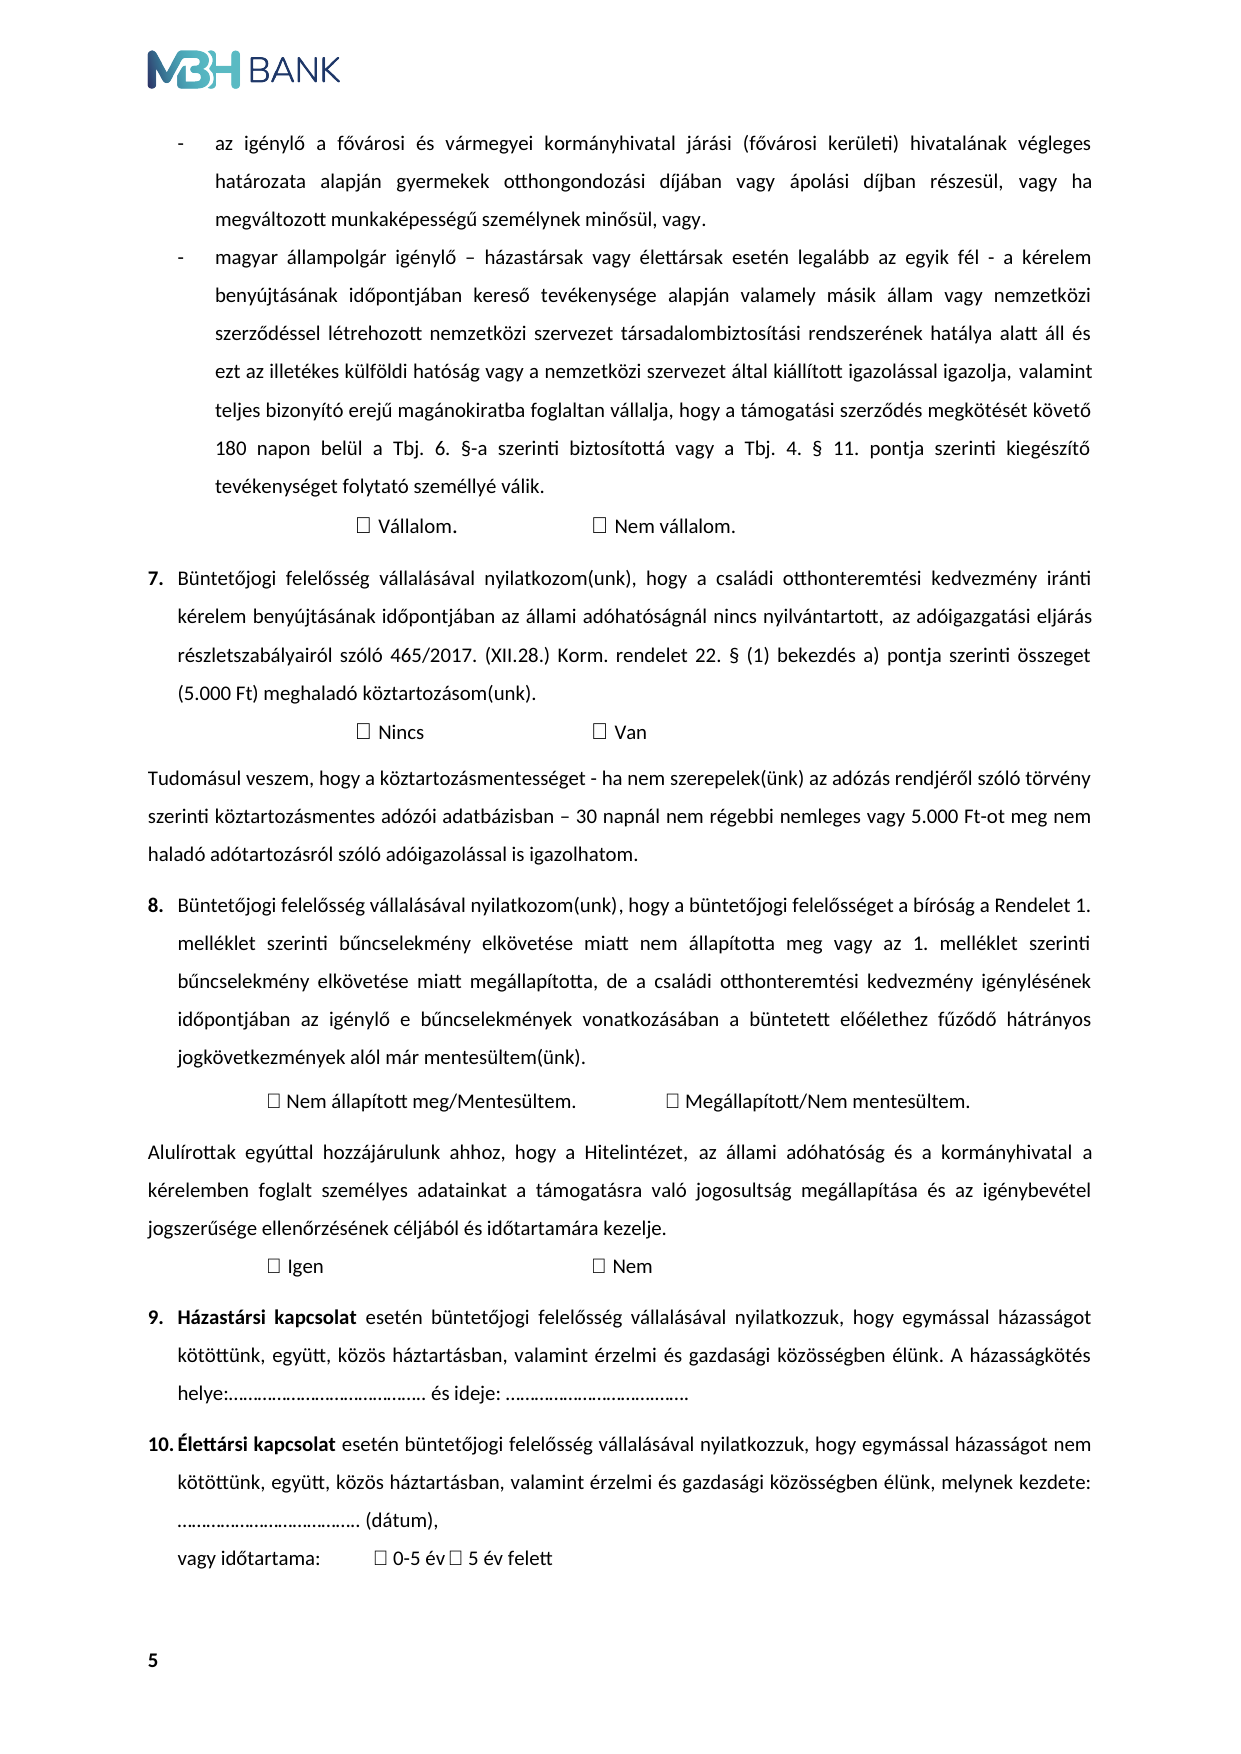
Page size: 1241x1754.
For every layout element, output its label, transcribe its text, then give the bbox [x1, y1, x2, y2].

picture [147, 50, 340, 89]
text Alulírottak egyúttal hozzájárulunk ahhoz, hogy a Hitelintézet, az állami adóhatóság és a kormányhivatal a kérelemben foglalt személyes adatainkat a támogatásra való jogosultság megállapítása és az igénybevétel jogszerűsége ellenőrzésének céljából és időtartamára kezelje. [148, 1139, 1092, 1241]
text vagy időtartama:  0-5 év  5 év felett [177, 1546, 1092, 1571]
list Büntetőjogi felelősség vállalásával nyilatkozom(unk), hogy a büntetőjogi felelősséget a bíróság a Rendelet 1. melléklet szerinti bűncselekmény elkövetése miatt nem állapította meg vagy az 1. melléklet szerinti bűncselekmény elkövetése miatt megállapította, de a családi otthonteremtési kedvezmény igénylésének időpontjában az igénylő e bűncselekmények vonatkozásában a büntetett előélethez fűződő hátrányos jogkövetkezmények alól már mentesültem(ünk). [148, 892, 1092, 1070]
list Élettársi kapcsolat esetén büntetőjogi felelősség vállalásával nyilatkozzuk, hogy egymással házasságot nem kötöttünk, együtt, közös háztartásban, valamint érzelmi és gazdasági közösségben élünk, melynek kezdete: ……………………………….. (dátum), [148, 1431, 1092, 1533]
text  Vállalom.  Nem vállalom. [354, 511, 1092, 539]
text Tudomásul veszem, hogy a köztartozásmentességet - ha nem szerepelek(ünk) az adózás rendjéről szóló törvény szerinti köztartozásmentes adózói adatbázisban – 30 napnál nem régebbi nemleges vagy 5.000 Ft-ot meg nem haladó adótartozásról szóló adóigazolással is igazolhatom. [148, 765, 1092, 867]
text  Nem állapított meg/Mentesültem.  Megállapított/Nem mentesültem. [266, 1089, 1092, 1114]
list az igénylő a fővárosi és vármegyei kormányhivatal járási (fővárosi kerületi) hivatalának végleges határozata alapján gyermekek otthongondozási díjában vagy ápolási díjban részesül, vagy ha megváltozott munkaképességű személynek minősül, vagy. [177, 130, 1092, 232]
list magyar állampolgár igénylő – házastársak vagy élettársak esetén legalább az egyik fél - a kérelem benyújtásának időpontjában kereső tevékenysége alapján valamely másik állam vagy nemzetközi szerződéssel létrehozott nemzetközi szervezet társadalombiztosítási rendszerének hatálya alatt áll és ezt az illetékes külföldi hatóság vagy a nemzetközi szervezet által kiállított igazolással igazolja, valamint teljes bizonyító erejű magánokiratba foglaltan vállalja, hogy a támogatási szerződés megkötését követő 180 napon belül a Tbj. 6. §-a szerinti biztosítottá vagy a Tbj. 4. § 11. pontja szerinti kiegészítő tevékenységet folytató személlyé válik. [177, 244, 1092, 498]
text  Nincs  Van [354, 718, 1092, 745]
list Házastársi kapcsolat esetén büntetőjogi felelősség vállalásával nyilatkozzuk, hogy egymással házasságot kötöttünk, együtt, közös háztartásban, valamint érzelmi és gazdasági közösségben élünk. A házasságkötés helye:………………………………….. és ideje: ………………………….……. [148, 1304, 1092, 1406]
text  Igen  Nem [266, 1254, 1092, 1279]
list Büntetőjogi felelősség vállalásával nyilatkozom(unk), hogy a családi otthonteremtési kedvezmény iránti kérelem benyújtásának időpontjában az állami adóhatóságnál nincs nyilvántartott, az adóigazgatási eljárás részletszabályairól szóló 465/2017. (XII.28.) Korm. rendelet 22. § (1) bekezdés a) pontja szerinti összeget (5.000 Ft) meghaladó köztartozásom(unk). [148, 566, 1092, 705]
